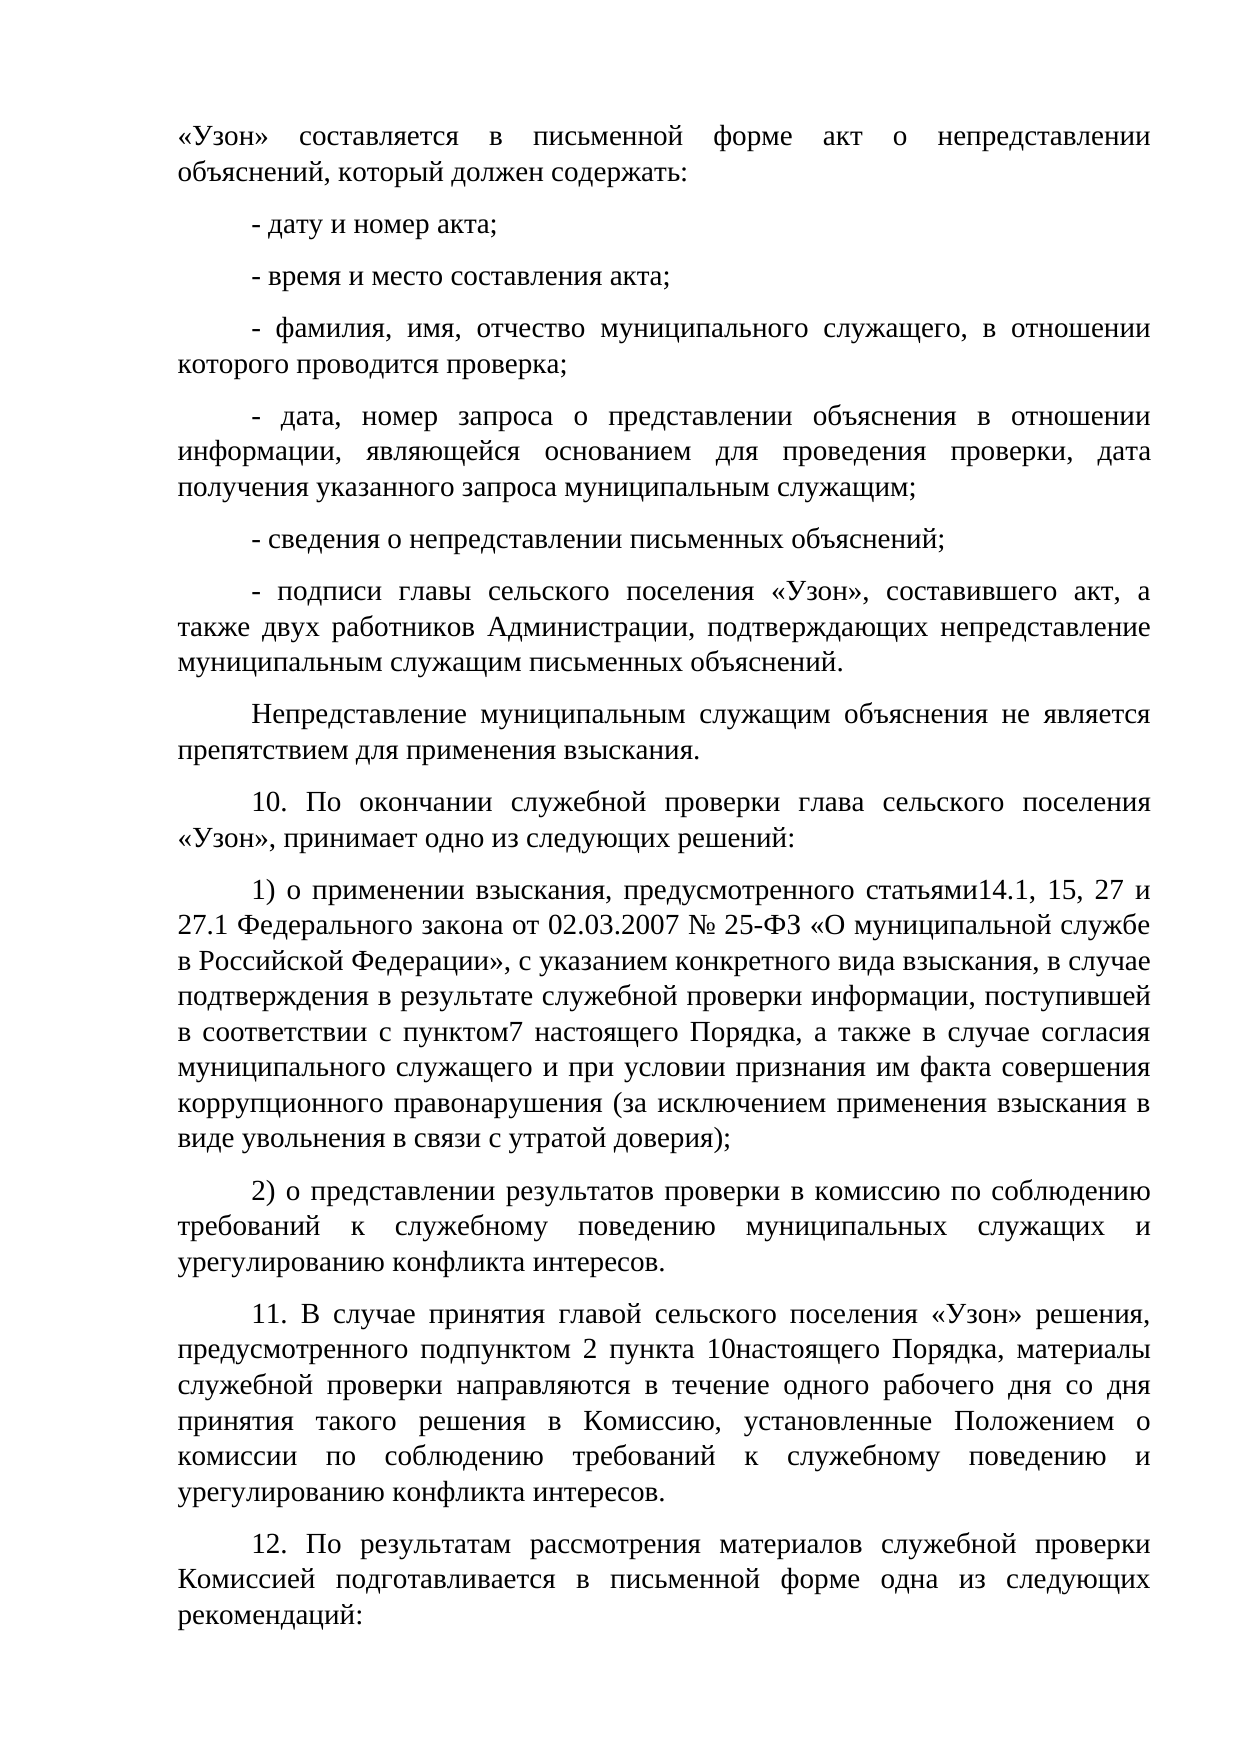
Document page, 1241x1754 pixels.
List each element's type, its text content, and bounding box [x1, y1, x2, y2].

text 1) о применении взыскания, предусмотренного статьями14.1, 15, 27 и 27.1 Федерального закона от 02.03.2007 № 25-ФЗ «О муниципальной службе в Российской Федерации», с указанием конкретного вида взыскания, в случае подтверждения в результате служебной проверки информации, поступившей в соответствии с пунктом7 настоящего Порядка, а также в случае согласия муниципального служащего и при условии признания им факта совершения коррупционного правонарушения (за исключением применения взыскания в виде увольнения в связи с утратой доверия); [177, 872, 1152, 1154]
text 2) о представлении результатов проверки в комиссию по соблюдению требований к служебному поведению муниципальных служащих и урегулированию конфликта интересов. [177, 1173, 1152, 1277]
text 11. В случае принятия главой сельского поселения «Узон» решения, предусмотренного подпунктом 2 пункта 10настоящего Порядка, материалы служебной проверки направляются в течение одного рабочего дня со дня принятия такого решения в Комиссию, установленные Положением о комиссии по соблюдению требований к служебному поведению и урегулированию конфликта интересов. [177, 1296, 1152, 1507]
text - дату и номер акта; [177, 206, 1152, 239]
text 12. По результатам рассмотрения материалов служебной проверки Комиссией подготавливается в письменной форме одна из следующих рекомендаций: [177, 1526, 1152, 1630]
text Непредставление муниципальным служащим объяснения не является препятствием для применения взыскания. [177, 697, 1152, 766]
text - время и место составления акта; [177, 258, 1152, 292]
text 10. По окончании служебной проверки глава сельского поселения «Узон», принимает одно из следующих решений: [177, 784, 1152, 853]
text - подписи главы сельского поселения «Узон», составившего акт, а также двух работников Администрации, подтверждающих непредставление муниципальным служащим письменных объяснений. [177, 573, 1152, 678]
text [177, 118, 1152, 187]
text - дата, номер запроса о представлении объяснения в отношении информации, являющейся основанием для проведения проверки, дата получения указанного запроса муниципальным служащим; [177, 398, 1152, 502]
text - сведения о непредставлении письменных объяснений; [177, 521, 1152, 555]
text - фамилия, имя, отчество муниципального служащего, в отношении которого проводится проверка; [177, 310, 1152, 379]
